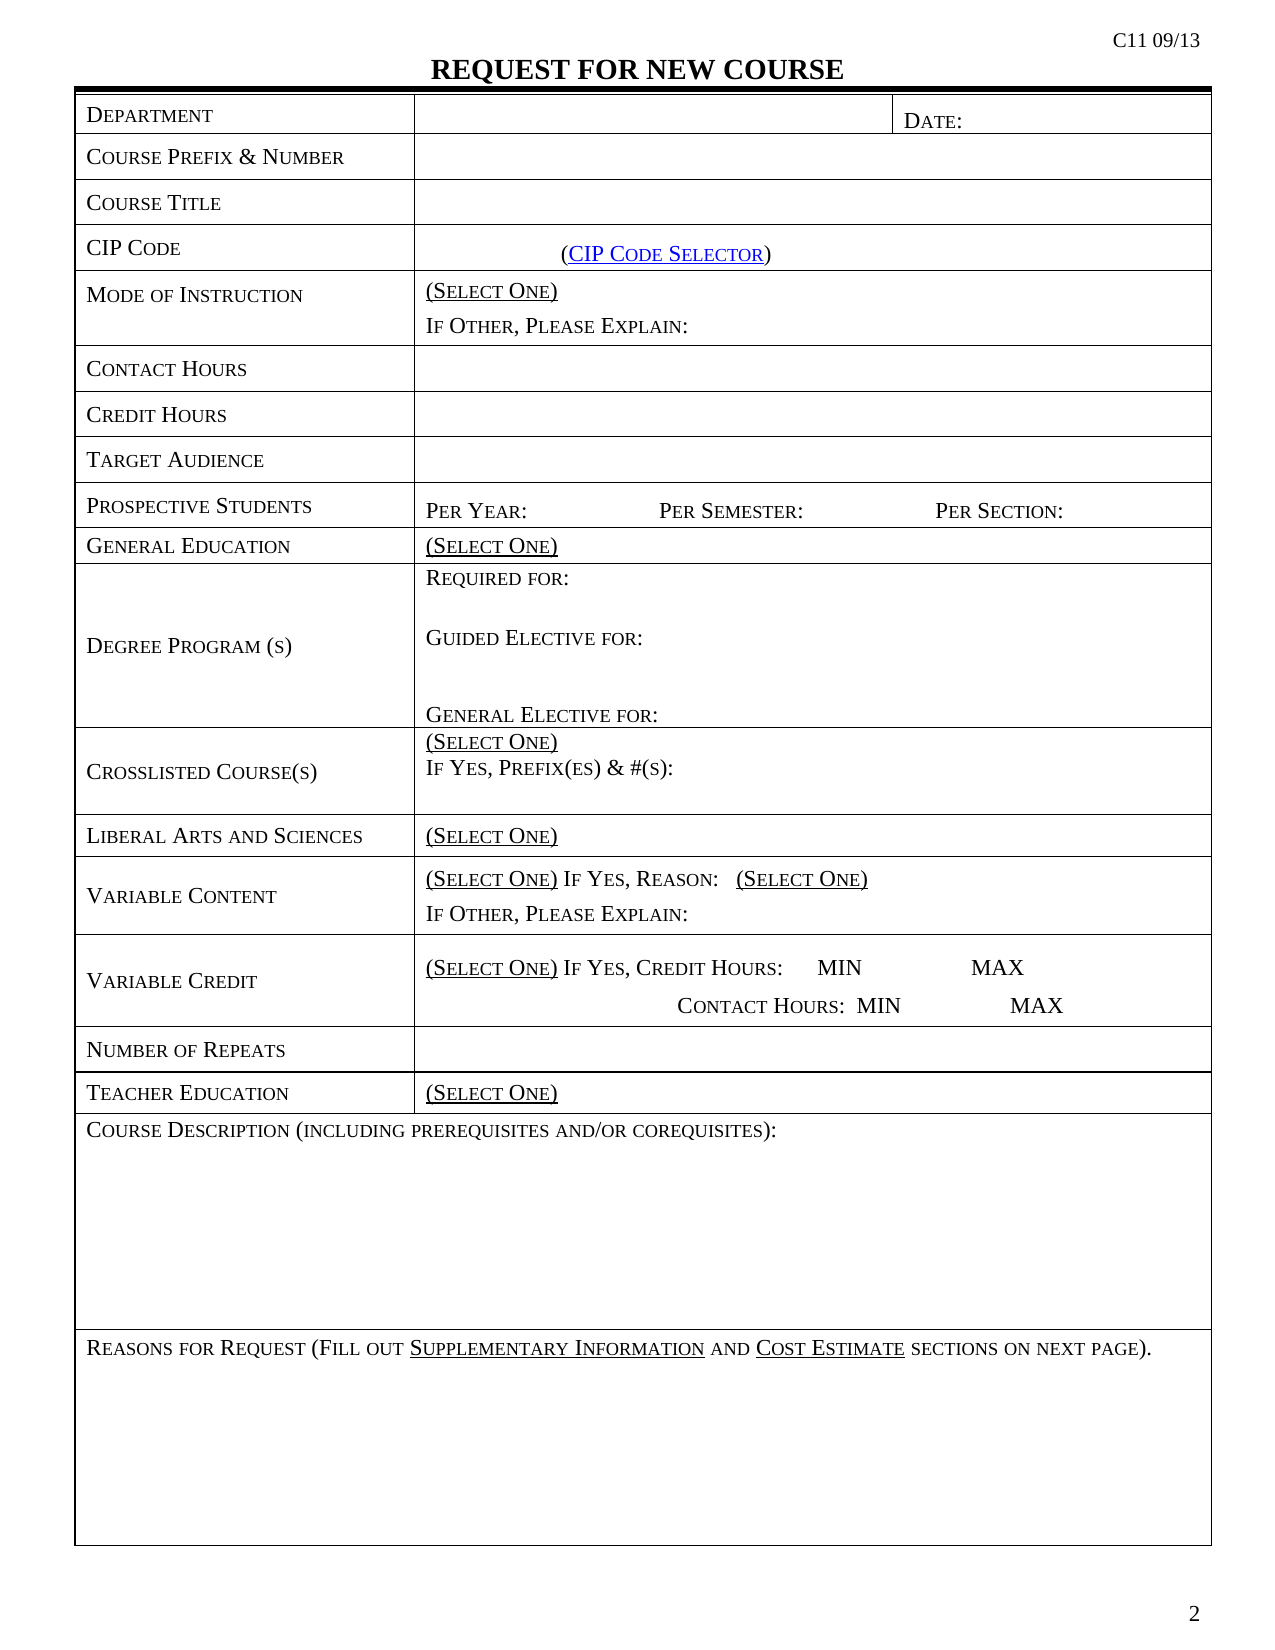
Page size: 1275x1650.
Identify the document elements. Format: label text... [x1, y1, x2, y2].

table_cell Liberal Arts and Sciences [76, 815, 414, 856]
table_cell If Yes, Prefix(es) & #(s): [415, 728, 1211, 814]
table_cell [415, 815, 1211, 856]
table_cell CIP Code [76, 225, 414, 269]
table_cell If Yes, Reason: If Other, Please Explain: [415, 857, 1211, 933]
table_cell Variable Credit [76, 935, 414, 1026]
table_cell [415, 1073, 1211, 1113]
table_cell Target Audience [76, 437, 414, 482]
table_cell Credit Hours [76, 392, 414, 436]
table_cell Course Title [76, 180, 414, 224]
table_cell [415, 346, 1211, 391]
table_cell Course Description (including prerequisites and/or corequisites): [76, 1114, 1211, 1329]
table_cell Crosslisted Course(s) [76, 728, 414, 814]
table_cell [415, 528, 1211, 563]
table_cell If Other, Please Explain: [415, 271, 1211, 345]
table_cell Teacher Education [76, 1073, 414, 1113]
table_cell Course Prefix & Number [76, 134, 414, 178]
table_header Date: [893, 95, 1211, 133]
table_header Department [76, 95, 414, 133]
table_cell Contact Hours [76, 346, 414, 391]
table_cell [415, 437, 1211, 482]
table_cell Variable Content [76, 857, 414, 933]
table_cell Number of Repeats [76, 1027, 414, 1071]
table_cell Per Year: Per Semester: Per Section: [415, 483, 1211, 527]
table_cell Prospective Students [76, 483, 414, 527]
table_header [415, 95, 892, 133]
table_cell [415, 134, 1211, 178]
table_cell If Yes, Credit Hours: MIN MAX Contact Hours: MIN MAX [415, 935, 1211, 1026]
table_cell Degree Program (s) [76, 564, 414, 727]
table_cell [415, 1027, 1211, 1071]
table_cell Mode of Instruction [76, 271, 414, 345]
table_cell [415, 180, 1211, 224]
table_cell General Education [76, 528, 414, 563]
table_cell Reasons for Request (Fill out Supplementary Information and Cost Estimate sections on next page). [76, 1330, 1211, 1544]
text REQUEST FOR NEW COURSE [75, 52, 1200, 86]
table_cell [415, 392, 1211, 436]
table_cell (CIP Code Selector) [415, 225, 1211, 269]
table_cell Required for: Guided Elective for: General Elective for: [415, 564, 1211, 727]
